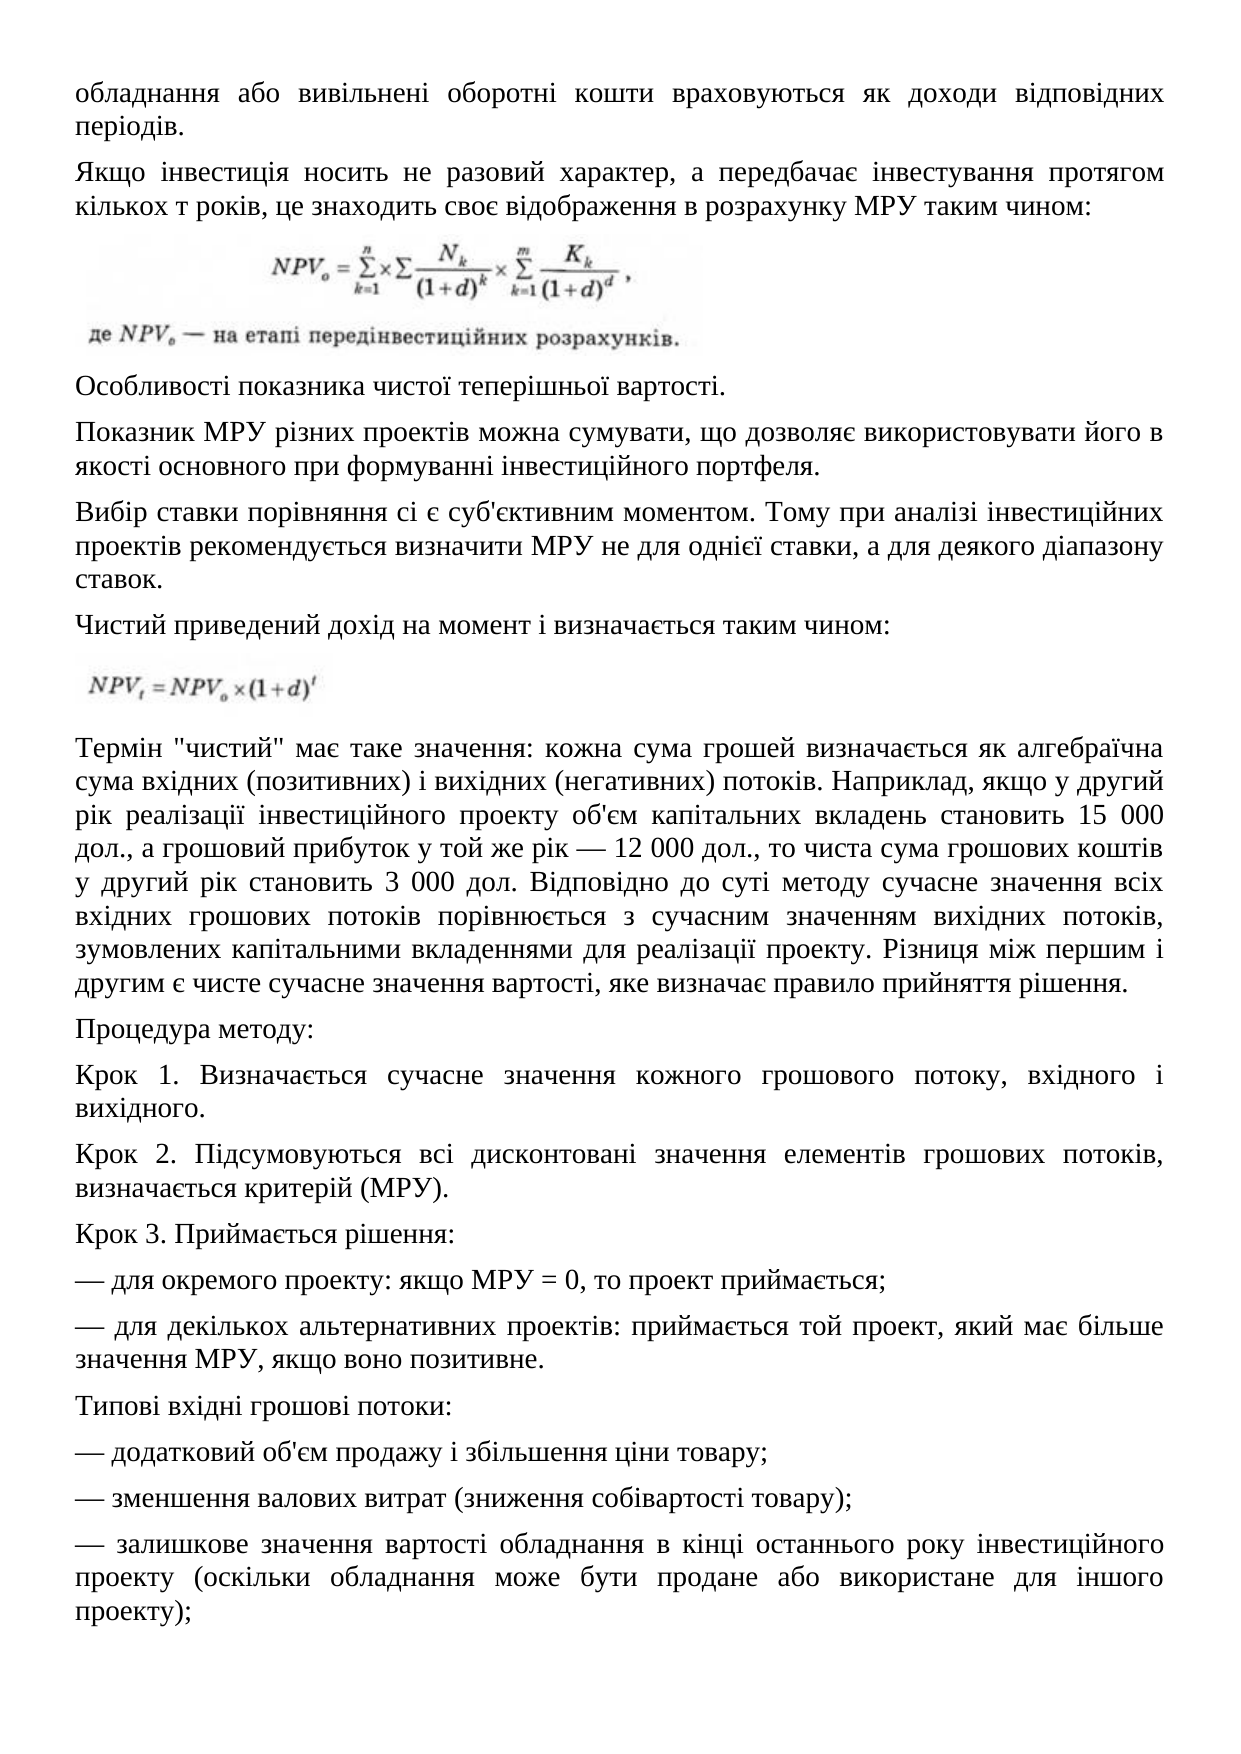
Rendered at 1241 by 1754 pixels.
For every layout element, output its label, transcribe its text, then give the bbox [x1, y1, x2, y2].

text Якщо інвестиція носить не разовий характер, а передбачає інвестування протягом кількох т років, це знаходить своє відображення в розрахунку МРУ таким чином: [75, 154, 1165, 222]
text Крок 2. Підсумовуються всі дисконтовані значення елементів грошових потоків, визначається критерій (МРУ). [75, 1136, 1165, 1203]
text — додатковий об'єм продажу і збільшення ціни товару; [75, 1434, 1165, 1467]
text Вибір ставки порівняння сі є суб'єктивним моментом. Тому при аналізі інвестиційних проектів рекомендується визначити МРУ не для однієї ставки, а для деякого діапазону ставок. [75, 494, 1165, 595]
text Процедура методу: [75, 1011, 1165, 1044]
picture [75, 234, 704, 356]
text Крок 3. Приймається рішення: [75, 1216, 1165, 1249]
text Показник МРУ різних проектів можна сумувати, що дозволяє використовувати його в якості основного при формуванні інвестиційного портфеля. [75, 414, 1165, 482]
text — зменшення валових витрат (зниження собівартості товару); [75, 1480, 1165, 1513]
text Типові вхідні грошові потоки: [75, 1388, 1165, 1421]
text Особливості показника чистої теперішньої вартості. [75, 368, 1165, 402]
text Чистий приведений дохід на момент і визначається таким чином: [75, 607, 1165, 641]
text — для декількох альтернативних проектів: приймається той проект, який має більше значення МРУ, якщо воно позитивне. [75, 1308, 1165, 1375]
text — залишкове значення вартості обладнання в кінці останнього року інвестиційного проекту (оскільки обладнання може бути продане або використане для іншого проекту); [75, 1526, 1165, 1626]
text — для окремого проекту: якщо МРУ = 0, то проект приймається; [75, 1262, 1165, 1296]
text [75, 75, 1165, 142]
text Крок 1. Визначається сучасне значення кожного грошового потоку, вхідного і вихідного. [75, 1057, 1165, 1124]
text Термін "чистий" має таке значення: кожна сума грошей визначається як алгебраїчна сума вхідних (позитивних) і вихідних (негативних) потоків. Наприклад, якщо у другий рік реалізації інвестиційного проекту об'єм капітальних вкладень становить 15 000 дол., а грошовий прибуток у той же рік — 12 000 дол., то чиста сума грошових коштів у другий рік становить 3 000 дол. Відповідно до суті методу сучасне значення всіх вхідних грошових потоків порівнюється з сучасним значенням вихідних потоків, зумовлених капітальними вкладеннями для реалізації проекту. Різниця між першим і другим є чисте сучасне значення вартості, яке визначає правило прийняття рішення. [75, 730, 1165, 998]
picture [75, 653, 333, 718]
